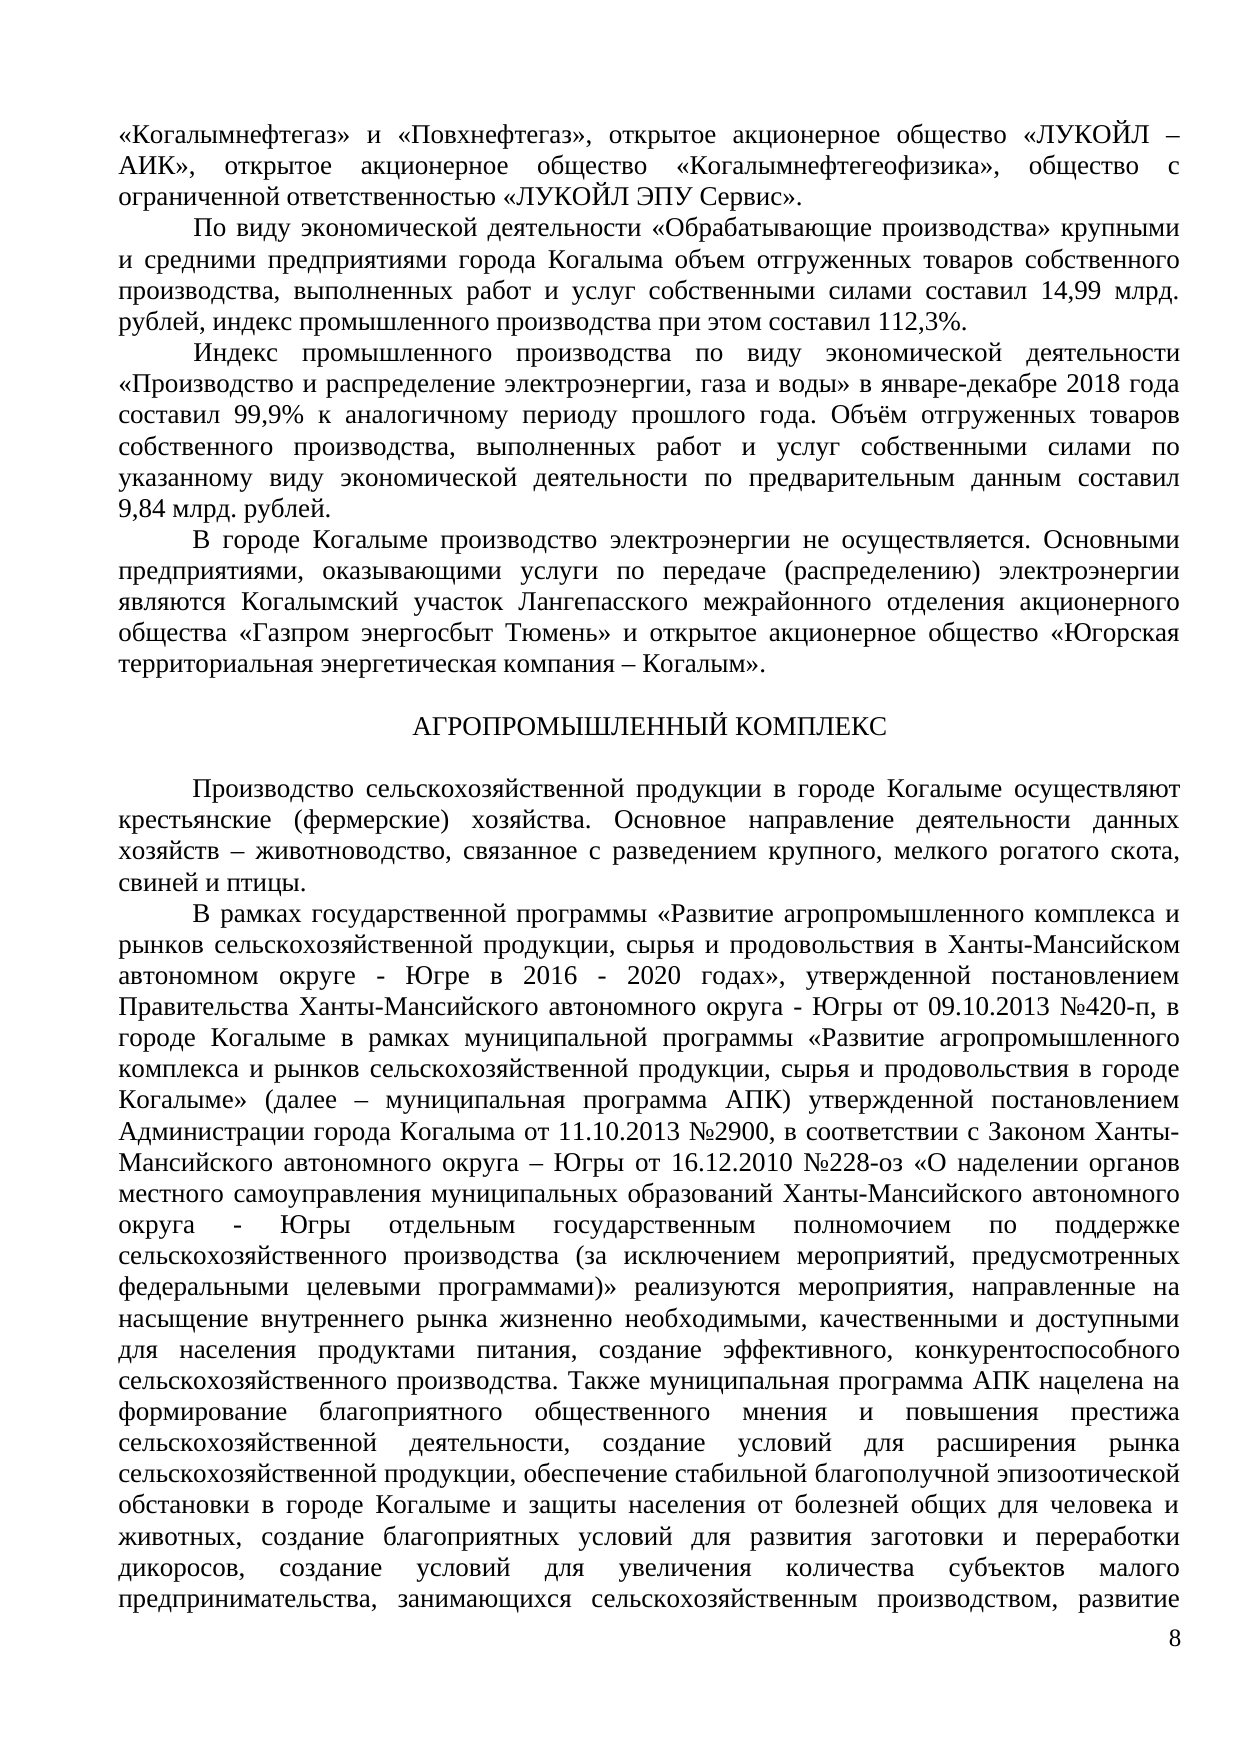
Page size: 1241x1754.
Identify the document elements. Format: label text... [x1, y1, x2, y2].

text В городе Когалыме производство электроэнергии не осуществляется. Основными предприятиями, оказывающими услуги по передаче (распределению) электроэнергии являются Когалымский участок Лангепасского межрайонного отделения акционерного общества «Газпром энергосбыт Тюмень» и открытое акционерное общество «Югорская территориальная энергетическая компания – Когалым». [118, 523, 1181, 679]
text Производство сельскохозяйственной продукции в городе Когалыме осуществляют крестьянские (фермерские) хозяйства. Основное направление деятельности данных хозяйств – животноводство, связанное с разведением крупного, мелкого рогатого скота, свиней и птицы. [118, 772, 1181, 897]
text Индекс промышленного производства по виду экономической деятельности «Производство и распределение электроэнергии, газа и воды» в январе-декабре 2018 года составил 99,9% к аналогичному периоду прошлого года. Объём отгруженных товаров собственного производства, выполненных работ и услуг собственными силами по указанному виду экономической деятельности по предварительным данным составил 9,84 млрд. рублей. [118, 336, 1181, 523]
subtitle АГРОПРОМЫШЛЕННЫЙ КОМПЛЕКС [118, 710, 1181, 741]
text По виду экономической деятельности «Обрабатывающие производства» крупными и средними предприятиями города Когалыма объем отгруженных товаров собственного производства, выполненных работ и услуг собственными силами составил 14,99 млрд. рублей, индекс промышленного производства при этом составил 112,3%. [118, 212, 1181, 336]
